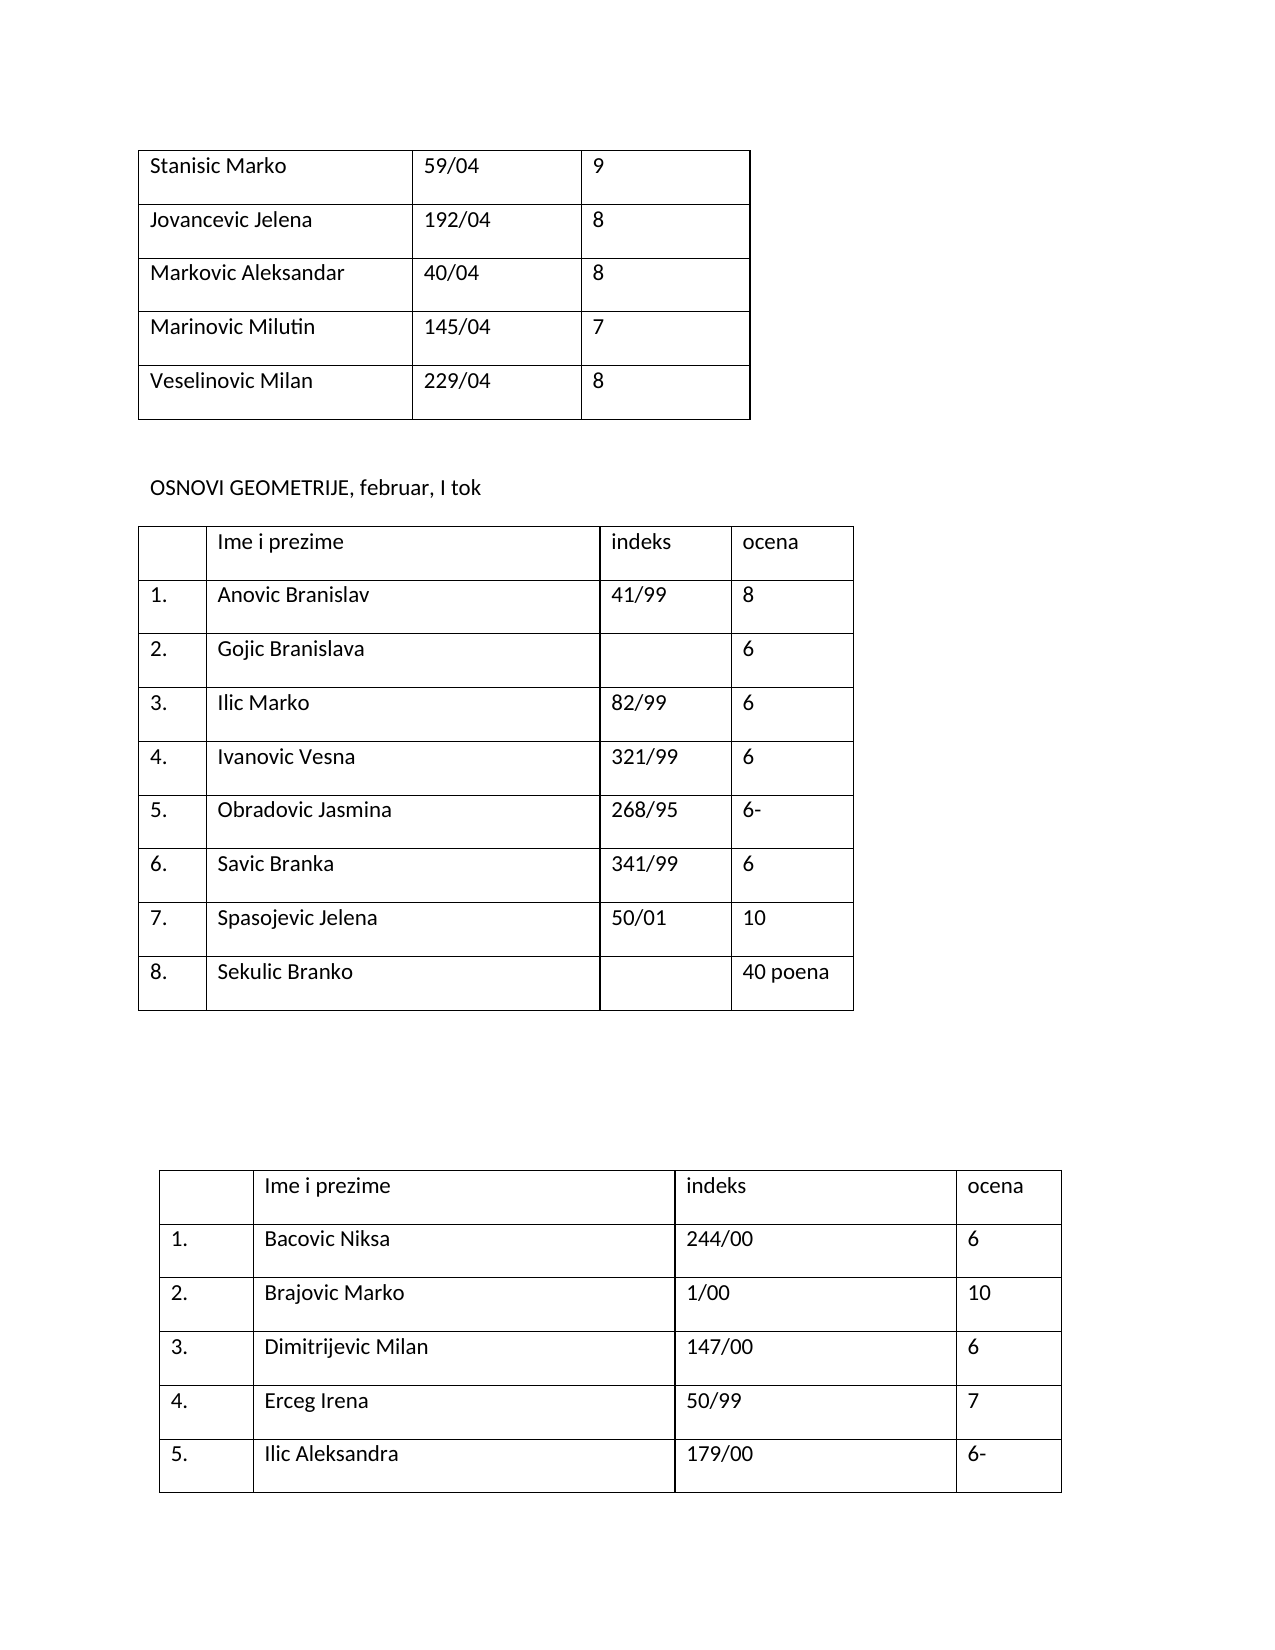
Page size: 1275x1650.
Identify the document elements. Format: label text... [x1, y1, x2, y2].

table_cell Jovancevic Jelena [139, 205, 412, 257]
table_header [139, 527, 206, 579]
table_cell Veselinovic Milan [139, 366, 412, 419]
table_cell Ilic Aleksandra [254, 1440, 674, 1492]
table_cell 41/99 [601, 581, 731, 633]
table_header indeks [676, 1171, 956, 1223]
table_cell 50/01 [601, 903, 731, 956]
table_cell 5. [160, 1440, 253, 1492]
table_cell 4. [160, 1386, 253, 1438]
table_cell 40 poena [732, 957, 853, 1009]
table_cell Obradovic Jasmina [207, 796, 599, 848]
table_cell 6 [732, 688, 853, 741]
table_cell 244/00 [676, 1225, 956, 1277]
table_cell Markovic Aleksandar [139, 259, 412, 311]
table_header ocena [732, 527, 853, 579]
table_cell 6. [139, 849, 206, 902]
table_cell 229/04 [413, 366, 581, 419]
table_cell Stanisic Marko [139, 151, 412, 204]
table_cell 268/95 [601, 796, 731, 848]
table_cell 59/04 [413, 151, 581, 204]
table_cell 1. [160, 1225, 253, 1277]
table_cell 7 [582, 312, 749, 365]
table_cell Bacovic Niksa [254, 1225, 674, 1277]
table_cell 6- [732, 796, 853, 848]
table_cell 3. [160, 1332, 253, 1385]
table_cell 6 [957, 1332, 1061, 1385]
text OSNOVI GEOMETRIJE, februar, I tok [150, 473, 1125, 501]
table_cell 9 [582, 151, 749, 204]
table_cell 8. [139, 957, 206, 1009]
table_cell 6 [732, 742, 853, 794]
table_cell 147/00 [676, 1332, 956, 1385]
table_cell Sekulic Branko [207, 957, 599, 1009]
table_cell 192/04 [413, 205, 581, 257]
table_cell 1. [139, 581, 206, 633]
table_cell 10 [957, 1278, 1061, 1331]
table_cell [601, 634, 731, 687]
table_cell 7 [957, 1386, 1061, 1438]
table_cell Marinovic Milutin [139, 312, 412, 365]
table_cell 4. [139, 742, 206, 794]
table_cell 2. [139, 634, 206, 687]
table_cell 341/99 [601, 849, 731, 902]
table_cell 8 [732, 581, 853, 633]
table_cell 10 [732, 903, 853, 956]
table_cell Dimitrijevic Milan [254, 1332, 674, 1385]
table_cell 179/00 [676, 1440, 956, 1492]
table_cell 145/04 [413, 312, 581, 365]
table_cell 8 [582, 205, 749, 257]
table_cell 8 [582, 366, 749, 419]
table_header Ime i prezime [207, 527, 599, 579]
table_cell 50/99 [676, 1386, 956, 1438]
table_cell Brajovic Marko [254, 1278, 674, 1331]
table_cell Ilic Marko [207, 688, 599, 741]
table_cell Anovic Branislav [207, 581, 599, 633]
table_cell 82/99 [601, 688, 731, 741]
table_cell 6- [957, 1440, 1061, 1492]
table_cell 5. [139, 796, 206, 848]
table_cell 321/99 [601, 742, 731, 794]
table_cell 40/04 [413, 259, 581, 311]
table_header Ime i prezime [254, 1171, 674, 1223]
table_cell Gojic Branislava [207, 634, 599, 687]
table_header [160, 1171, 253, 1223]
table_cell 6 [957, 1225, 1061, 1277]
table_cell 7. [139, 903, 206, 956]
table_cell Savic Branka [207, 849, 599, 902]
table_header indeks [601, 527, 731, 579]
table_cell Ivanovic Vesna [207, 742, 599, 794]
table_cell Spasojevic Jelena [207, 903, 599, 956]
table_cell 6 [732, 634, 853, 687]
table_cell Erceg Irena [254, 1386, 674, 1438]
table_cell 6 [732, 849, 853, 902]
table_cell 1/00 [676, 1278, 956, 1331]
table_cell 2. [160, 1278, 253, 1331]
table_cell 8 [582, 259, 749, 311]
table_cell 3. [139, 688, 206, 741]
table_cell [601, 957, 731, 1009]
table_header ocena [957, 1171, 1061, 1223]
